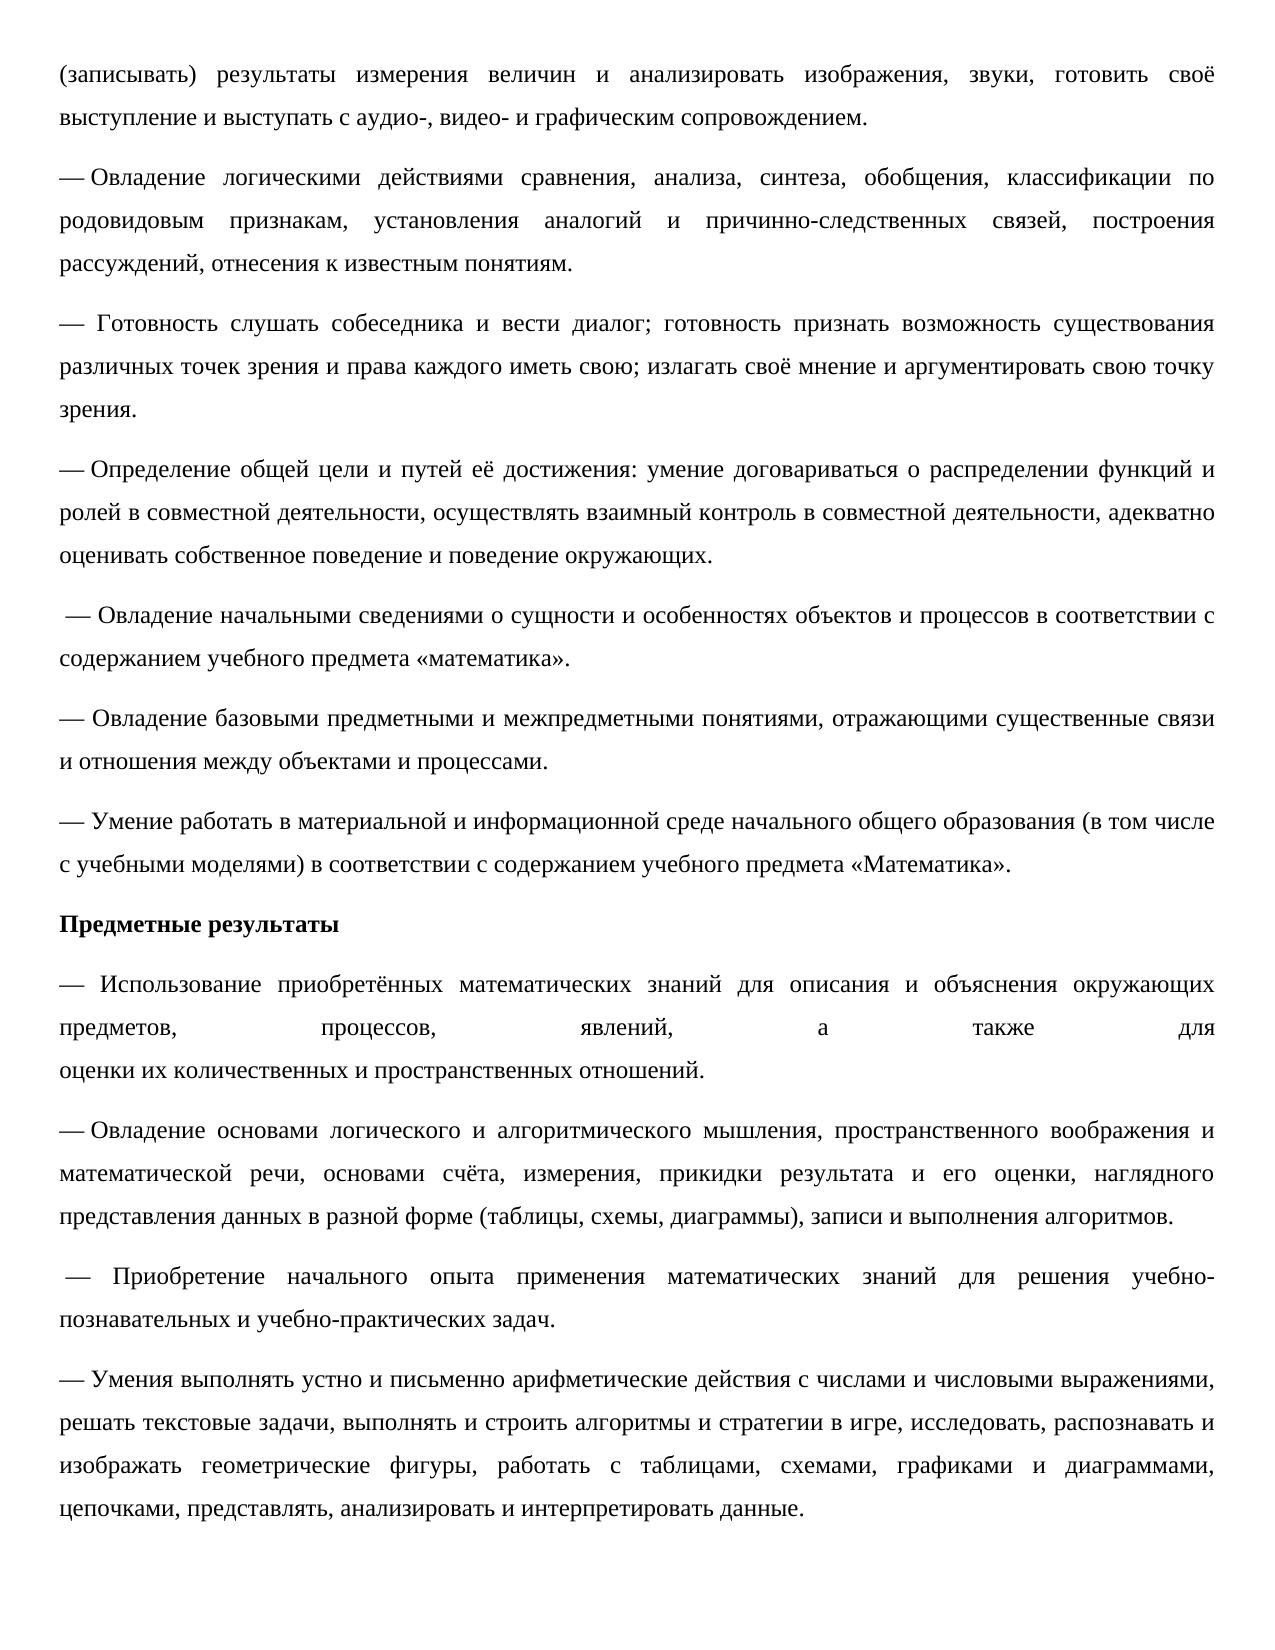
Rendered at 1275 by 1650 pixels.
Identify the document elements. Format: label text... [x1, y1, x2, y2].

text — Определение общей цели и путей её достижения: умение договариваться о распределении функций и ролей в совместной деятельности, осуществлять взаимный контроль в совместной деятельности, адекватно оценивать собственное поведение и поведение окружающих. [59, 454, 1216, 569]
text — Овладение базовыми предметными и межпредметными понятиями, отражающими существенные связи и отношения между объектами и процессами. [59, 703, 1216, 775]
text — Умения выполнять устно и письменно арифметические действия с числами и числовыми выражениями, решать текстовые задачи, выполнять и строить алгоритмы и стратегии в игре, исследовать, распознавать и изображать геометрические фигуры, работать с таблицами, схемами, графиками и диаграммами, цепочками, представлять, анализировать и интерпретировать данные. [59, 1364, 1216, 1522]
text — Овладение начальными сведениями о сущности и особенностях объектов и процессов в соответствии с содержанием учебного предмета «математика». [59, 600, 1216, 672]
text — Готовность слушать собеседника и вести диалог; готовность признать возможность существования различных точек зрения и права каждого иметь свою; излагать своё мнение и аргументировать свою точку зрения. [59, 308, 1216, 423]
text — Приобретение начального опыта применения математических знаний для решения учебно-познавательных и учебно-практических задач. [59, 1261, 1216, 1333]
text — Использование приобретённых математических знаний для описания и объяснения окружающих предметов, процессов, явлений, а также для оценки их количественных и пространственных отношений. [59, 969, 1216, 1084]
text — Умение работать в материальной и информационной среде начального общего образования (в том числе с учебными моделями) в соответствии с содержанием учебного предмета «Математика». [59, 806, 1216, 878]
text — Овладение основами логического и алгоритмического мышления, пространственного воображения и математической речи, основами счёта, измерения, прикидки результата и его оценки, наглядного представления данных в разной форме (таблицы, схемы, диаграммы), записи и выполнения алгоритмов. [59, 1115, 1216, 1230]
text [59, 59, 1216, 131]
text — Овладение логическими действиями сравнения, анализа, синтеза, обобщения, классификации по родовидовым признакам, установления аналогий и причинно-следственных связей, построения рассуждений, отнесения к известным понятиям. [59, 162, 1216, 277]
text Предметные результаты [59, 909, 1216, 938]
